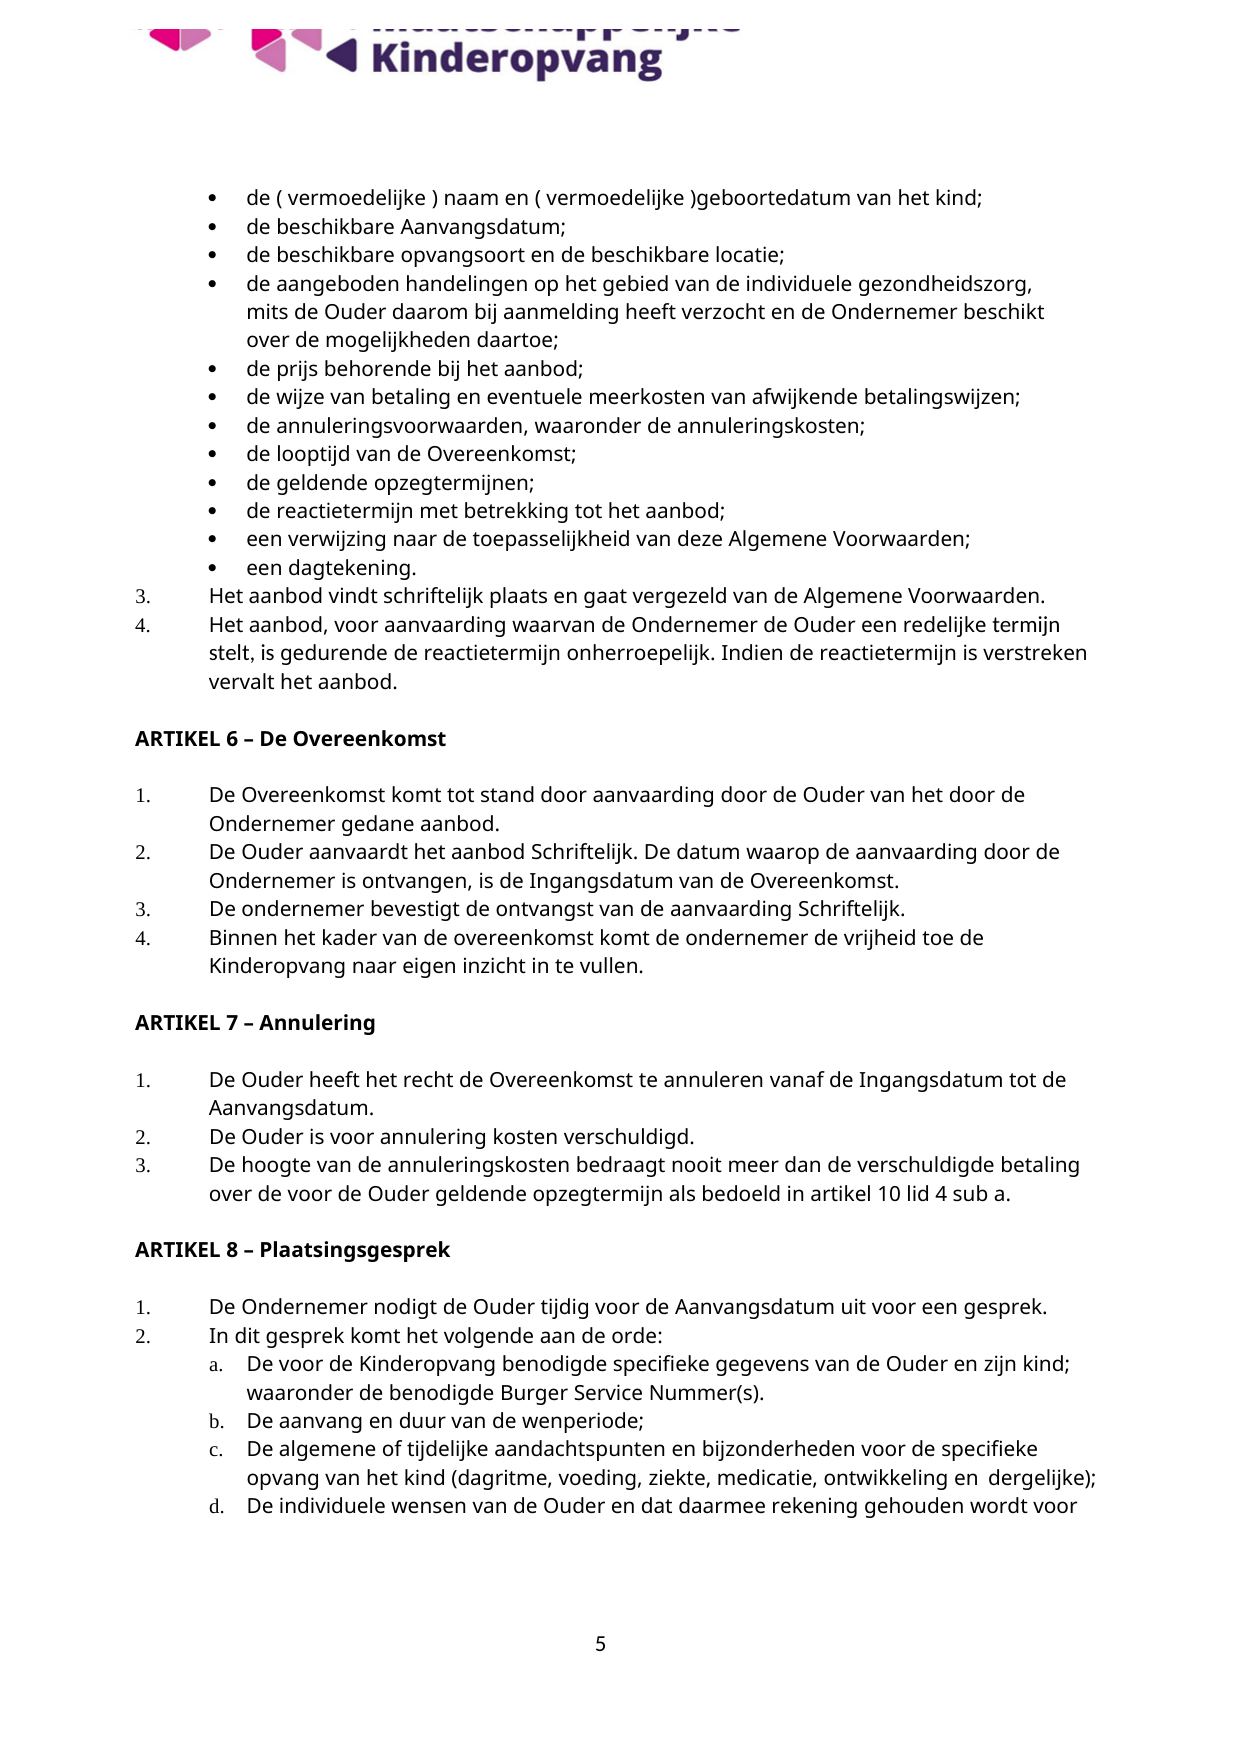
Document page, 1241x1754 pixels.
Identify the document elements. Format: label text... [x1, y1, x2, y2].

list de aangeboden handelingen op het gebied van de individuele gezondheidszorg, mits de Ouder daarom bij aanmelding heeft verzocht en de Ondernemer beschikt over de mogelijkheden daartoe; [208, 269, 1076, 354]
list Het aanbod vindt schriftelijk plaats en gaat vergezeld van de Algemene Voorwaarden. [135, 581, 1105, 610]
list In dit gesprek komt het volgende aan de orde: [135, 1321, 1105, 1349]
list De ondernemer bevestigt de ontvangst van de aanvaarding Schriftelijk. [135, 894, 1105, 923]
list de looptijd van de Overeenkomst; [208, 439, 1105, 468]
list de beschikbare opvangsoort en de beschikbare locatie; [208, 240, 1105, 269]
list de wijze van betaling en eventuele meerkosten van afwijkende betalingswijzen; [208, 382, 1105, 411]
list De Ouder heeft het recht de Overeenkomst te annuleren vanaf de Ingangsdatum tot de Aanvangsdatum. [135, 1065, 1105, 1122]
subtitle ARTIKEL 6 – De Overeenkomst [135, 724, 1105, 752]
list een verwijzing naar de toepasselijkheid van deze Algemene Voorwaarden; [208, 524, 1105, 553]
list De Ouder aanvaardt het aanbod Schriftelijk. De datum waarop de aanvaarding door de Ondernemer is ontvangen, is de Ingangsdatum van de Overeenkomst. [135, 837, 1105, 894]
list een dagtekening. [208, 553, 1105, 581]
list de annuleringsvoorwaarden, waaronder de annuleringskosten; [208, 411, 1105, 439]
list De Ondernemer nodigt de Ouder tijdig voor de Aanvangsdatum uit voor een gesprek. [135, 1292, 1105, 1321]
list Binnen het kader van de overeenkomst komt de ondernemer de vrijheid toe de Kinderopvang naar eigen inzicht in te vullen. [135, 923, 1105, 979]
list De algemene of tijdelijke aandachtspunten en bijzonderheden voor de specifieke opvang van het kind (dagritme, voeding, ziekte, medicatie, ontwikkeling en dergelijke); [209, 1434, 1105, 1491]
list Het aanbod, voor aanvaarding waarvan de Ondernemer de Ouder een redelijke termijn stelt, is gedurende de reactietermijn onherroepelijk. Indien de reactietermijn is verstreken vervalt het aanbod. [135, 610, 1105, 695]
list De aanvang en duur van de wenperiode; [209, 1406, 1105, 1434]
list de reactietermijn met betrekking tot het aanbod; [208, 496, 1105, 524]
list De voor de Kinderopvang benodigde specifieke gegevens van de Ouder en zijn kind; waaronder de benodigde Burger Service Nummer(s). [209, 1349, 1105, 1406]
list De Ouder is voor annulering kosten verschuldigd. [135, 1122, 1105, 1150]
list de prijs behorende bij het aanbod; [208, 354, 1105, 382]
picture [95, 29, 770, 97]
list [209, 1491, 1105, 1520]
list de beschikbare Aanvangsdatum; [208, 212, 1105, 240]
list De Overeenkomst komt tot stand door aanvaarding door de Ouder van het door de Ondernemer gedane aanbod. [135, 781, 1105, 837]
list de ( vermoedelijke ) naam en ( vermoedelijke )geboortedatum van het kind; [208, 183, 1107, 212]
list de geldende opzegtermijnen; [208, 468, 1105, 496]
subtitle ARTIKEL 7 – Annulering [135, 1008, 1105, 1036]
subtitle ARTIKEL 8 – Plaatsingsgesprek [135, 1236, 1105, 1264]
list De hoogte van de annuleringskosten bedraagt nooit meer dan de verschuldigde betaling over de voor de Ouder geldende opzegtermijn als bedoeld in artikel 10 lid 4 sub a. [135, 1150, 1105, 1207]
